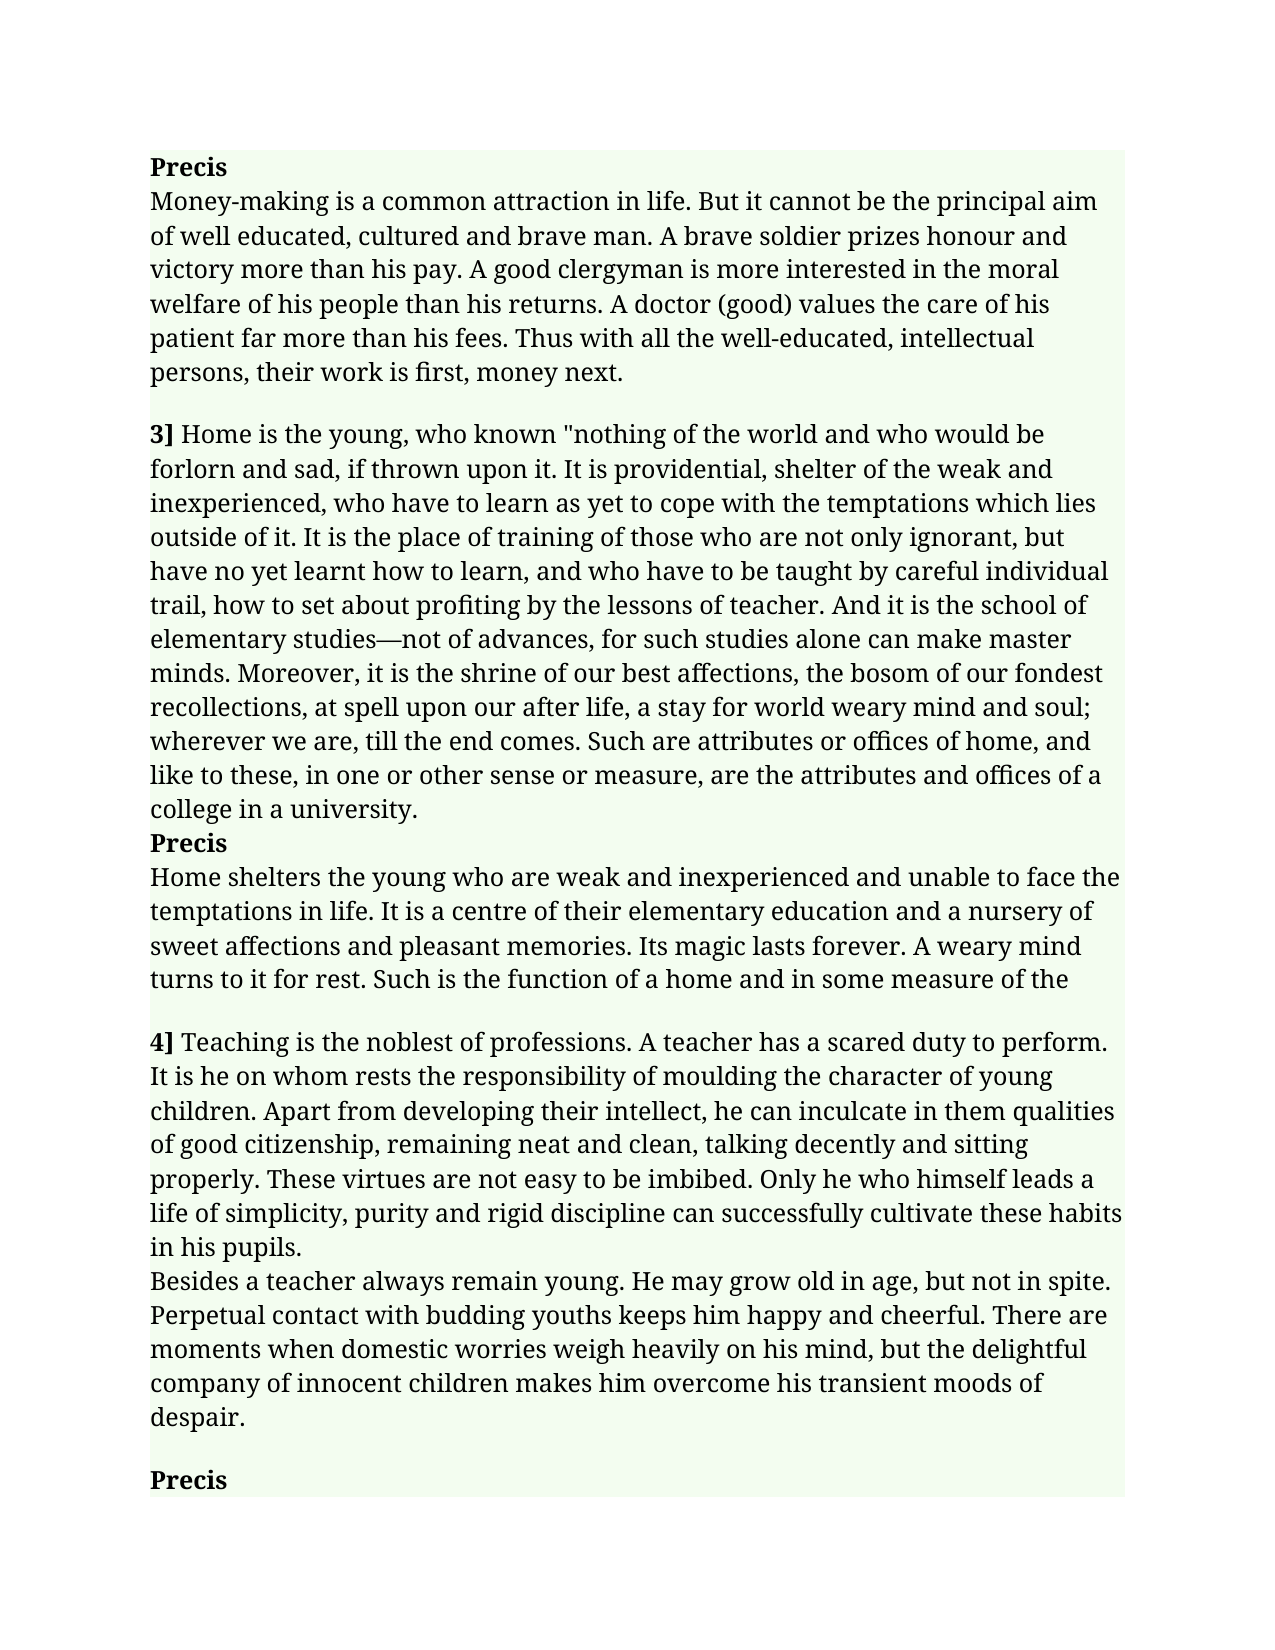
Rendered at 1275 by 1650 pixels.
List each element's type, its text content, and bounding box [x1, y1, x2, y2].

text Precis [150, 826, 1125, 860]
text Besides a teacher always remain young. He may grow old in age, but not in spite. Perpetual contact with budding youths keeps him happy and cheerful. There are moments when domestic worries weigh heavily on his mind, but the delightful company of innocent children makes him overcome his transient moods of despair. [150, 1263, 1125, 1434]
text 4] Teaching is the noblest of professions. A teacher has a scared duty to perform. It is he on whom rests the responsibility of moulding the character of young children. Apart from developing their intellect, he can inculcate in them qualities of good citizenship, remaining neat and clean, talking decently and sitting properly. These virtues are not easy to be imbibed. Only he who himself leads a life of simplicity, purity and rigid discipline can successfully cultivate these habits in his pupils. [150, 1025, 1125, 1263]
text Home shelters the young who are weak and inexperienced and unable to face the temptations in life. It is a centre of their elementary education and a nursery of sweet affections and pleasant memories. Its magic lasts forever. A weary mind turns to it for rest. Such is the function of a home and in some measure of the [150, 860, 1125, 996]
text 3] Home is the young, who known "nothing of the world and who would be forlorn and sad, if thrown upon it. It is providential, shelter of the weak and inexperienced, who have to learn as yet to cope with the temptations which lies outside of it. It is the place of training of those who are not only ignorant, but have no yet learnt how to learn, and who have to be taught by careful individual trail, how to set about profiting by the lessons of teacher. And it is the school of elementary studies—not of advances, for such studies alone can make master minds. Moreover, it is the shrine of our best affections, the bosom of our fondest recollections, at spell upon our after life, a stay for world weary mind and soul; wherever we are, till the end comes. Such are attributes or offices of home, and like to these, in one or other sense or measure, are the attributes and offices of a college in a university. [150, 417, 1125, 826]
text Money-making is a common attraction in life. But it cannot be the principal aim of well educated, cultured and brave man. A brave soldier prizes honour and victory more than his pay. A good clergyman is more interested in the moral welfare of his people than his returns. A doctor (good) values the care of his patient far more than his fees. Thus with all the well-educated, intellectual persons, their work is first, money next. [150, 184, 1125, 388]
text Precis [150, 150, 1125, 184]
text Precis [150, 1462, 1125, 1497]
